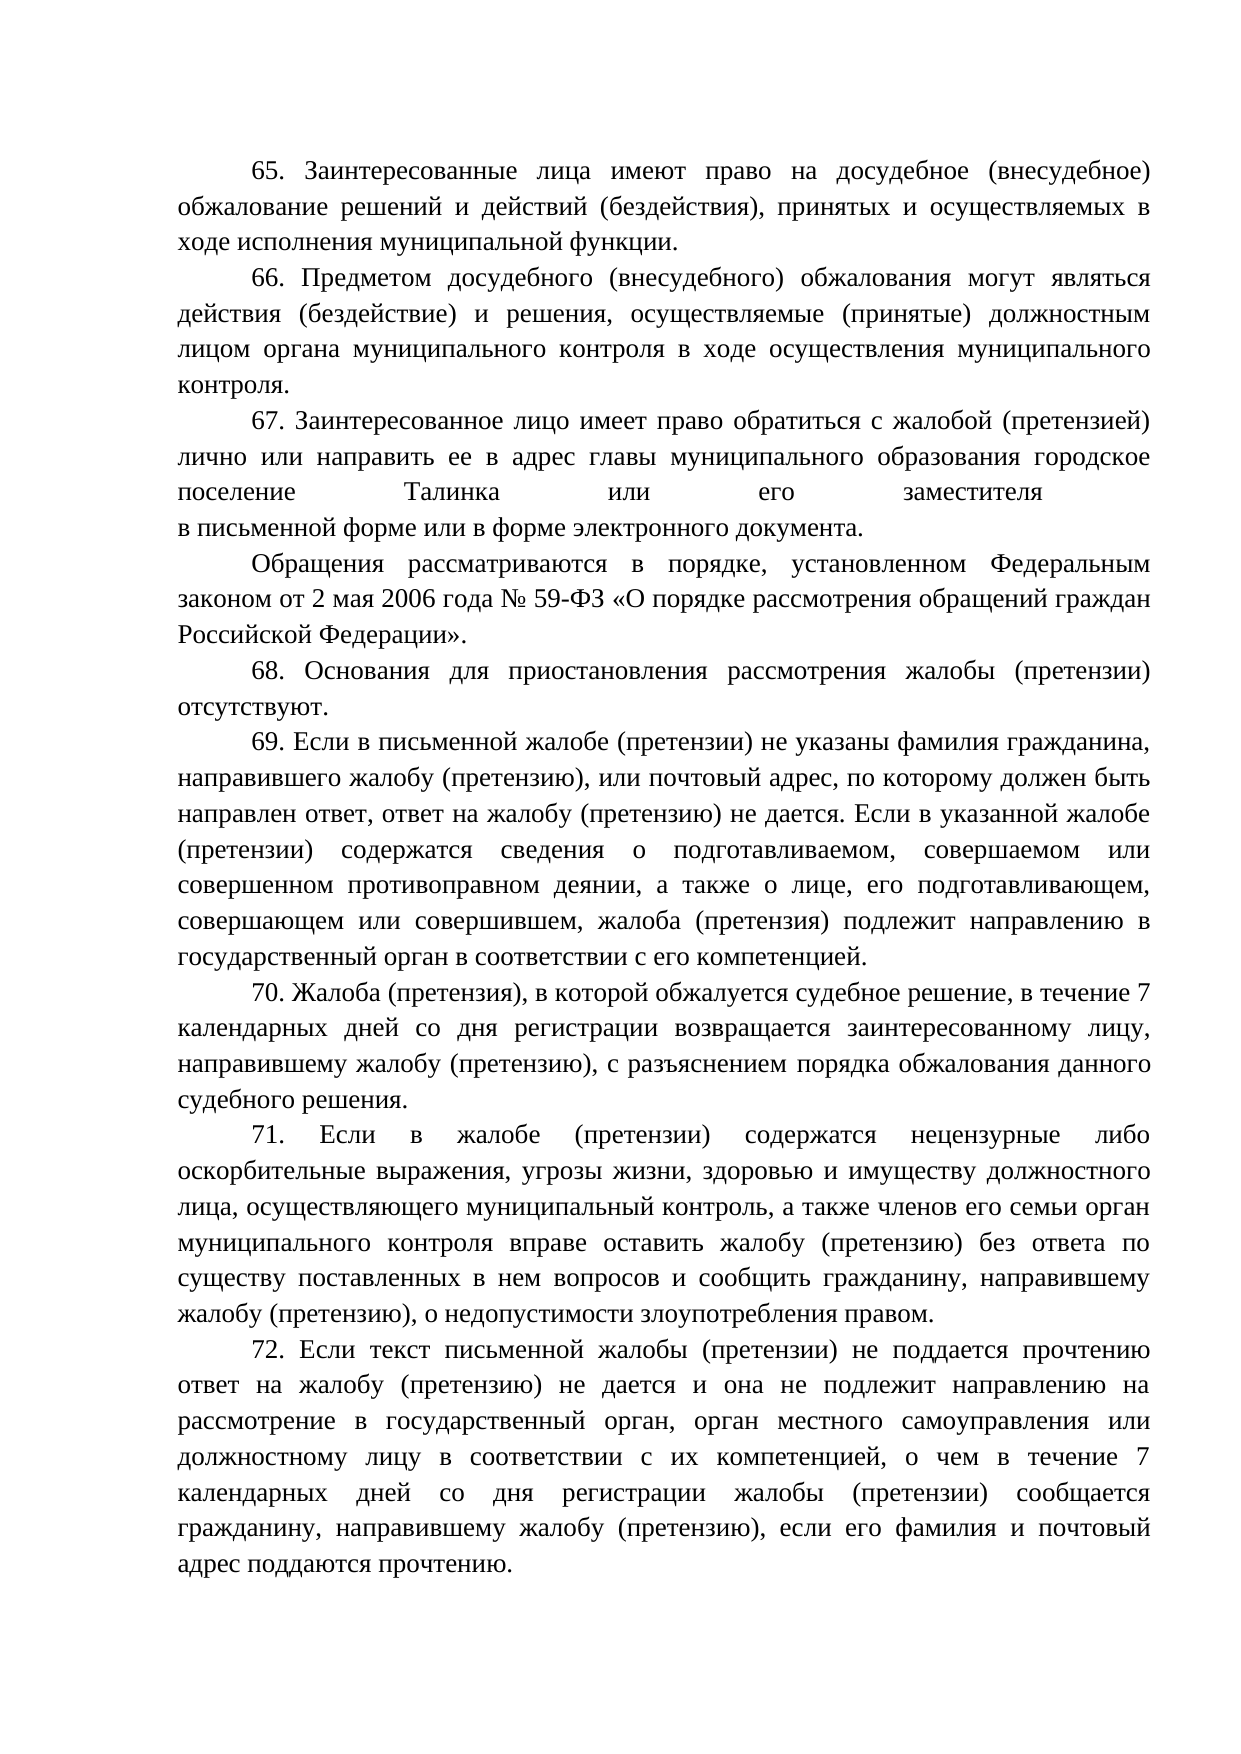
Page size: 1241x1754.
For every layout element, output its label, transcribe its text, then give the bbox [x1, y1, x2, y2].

text 72. Если текст письменной жалобы (претензии) не поддается прочтению ответ на жалобу (претензию) не дается и она не подлежит направлению на рассмотрение в государственный орган, орган местного самоуправления или должностному лицу в соответствии с их компетенцией, о чем в течение 7 календарных дней со дня регистрации жалобы (претензии) сообщается гражданину, направившему жалобу (претензию), если его фамилия и почтовый адрес поддаются прочтению. [177, 1333, 1152, 1578]
text 66. Предметом досудебного (внесудебного) обжалования могут являться действия (бездействие) и решения, осуществляемые (принятые) должностным лицом органа муниципального контроля в ходе осуществления муниципального контроля. [177, 261, 1152, 399]
text 70. Жалоба (претензия), в которой обжалуется судебное решение, в течение 7 календарных дней со дня регистрации возвращается заинтересованному лицу, направившему жалобу (претензию), с разъяснением порядка обжалования данного судебного решения. [177, 976, 1152, 1114]
text 67. Заинтересованное лицо имеет право обратиться с жалобой (претензией) лично или направить ее в адрес главы муниципального образования городское поселение Талинка или его заместителя в письменной форме или в форме электронного документа. [177, 404, 1152, 542]
text 68. Основания для приостановления рассмотрения жалобы (претензии) отсутствуют. [177, 654, 1152, 721]
text 65. Заинтересованные лица имеют право на досудебное (внесудебное) обжалование решений и действий (бездействия), принятых и осуществляемых в ходе исполнения муниципальной функции. [177, 154, 1152, 256]
text Обращения рассматриваются в порядке, установленном Федеральным законом от 2 мая 2006 года № 59-ФЗ «О порядке рассмотрения обращений граждан Российской Федерации». [177, 547, 1152, 649]
text 69. Если в письменной жалобе (претензии) не указаны фамилия гражданина, направившего жалобу (претензию), или почтовый адрес, по которому должен быть направлен ответ, ответ на жалобу (претензию) не дается. Если в указанной жалобе (претензии) содержатся сведения о подготавливаемом, совершаемом или совершенном противоправном деянии, а также о лице, его подготавливающем, совершающем или совершившем, жалоба (претензия) подлежит направлению в государственный орган в соответствии с его компетенцией. [177, 726, 1152, 971]
text 71. Если в жалобе (претензии) содержатся нецензурные либо оскорбительные выражения, угрозы жизни, здоровью и имуществу должностного лица, осуществляющего муниципальный контроль, а также членов его семьи орган муниципального контроля вправе оставить жалобу (претензию) без ответа по существу поставленных в нем вопросов и сообщить гражданину, направившему жалобу (претензию), о недопустимости злоупотребления правом. [177, 1118, 1152, 1328]
